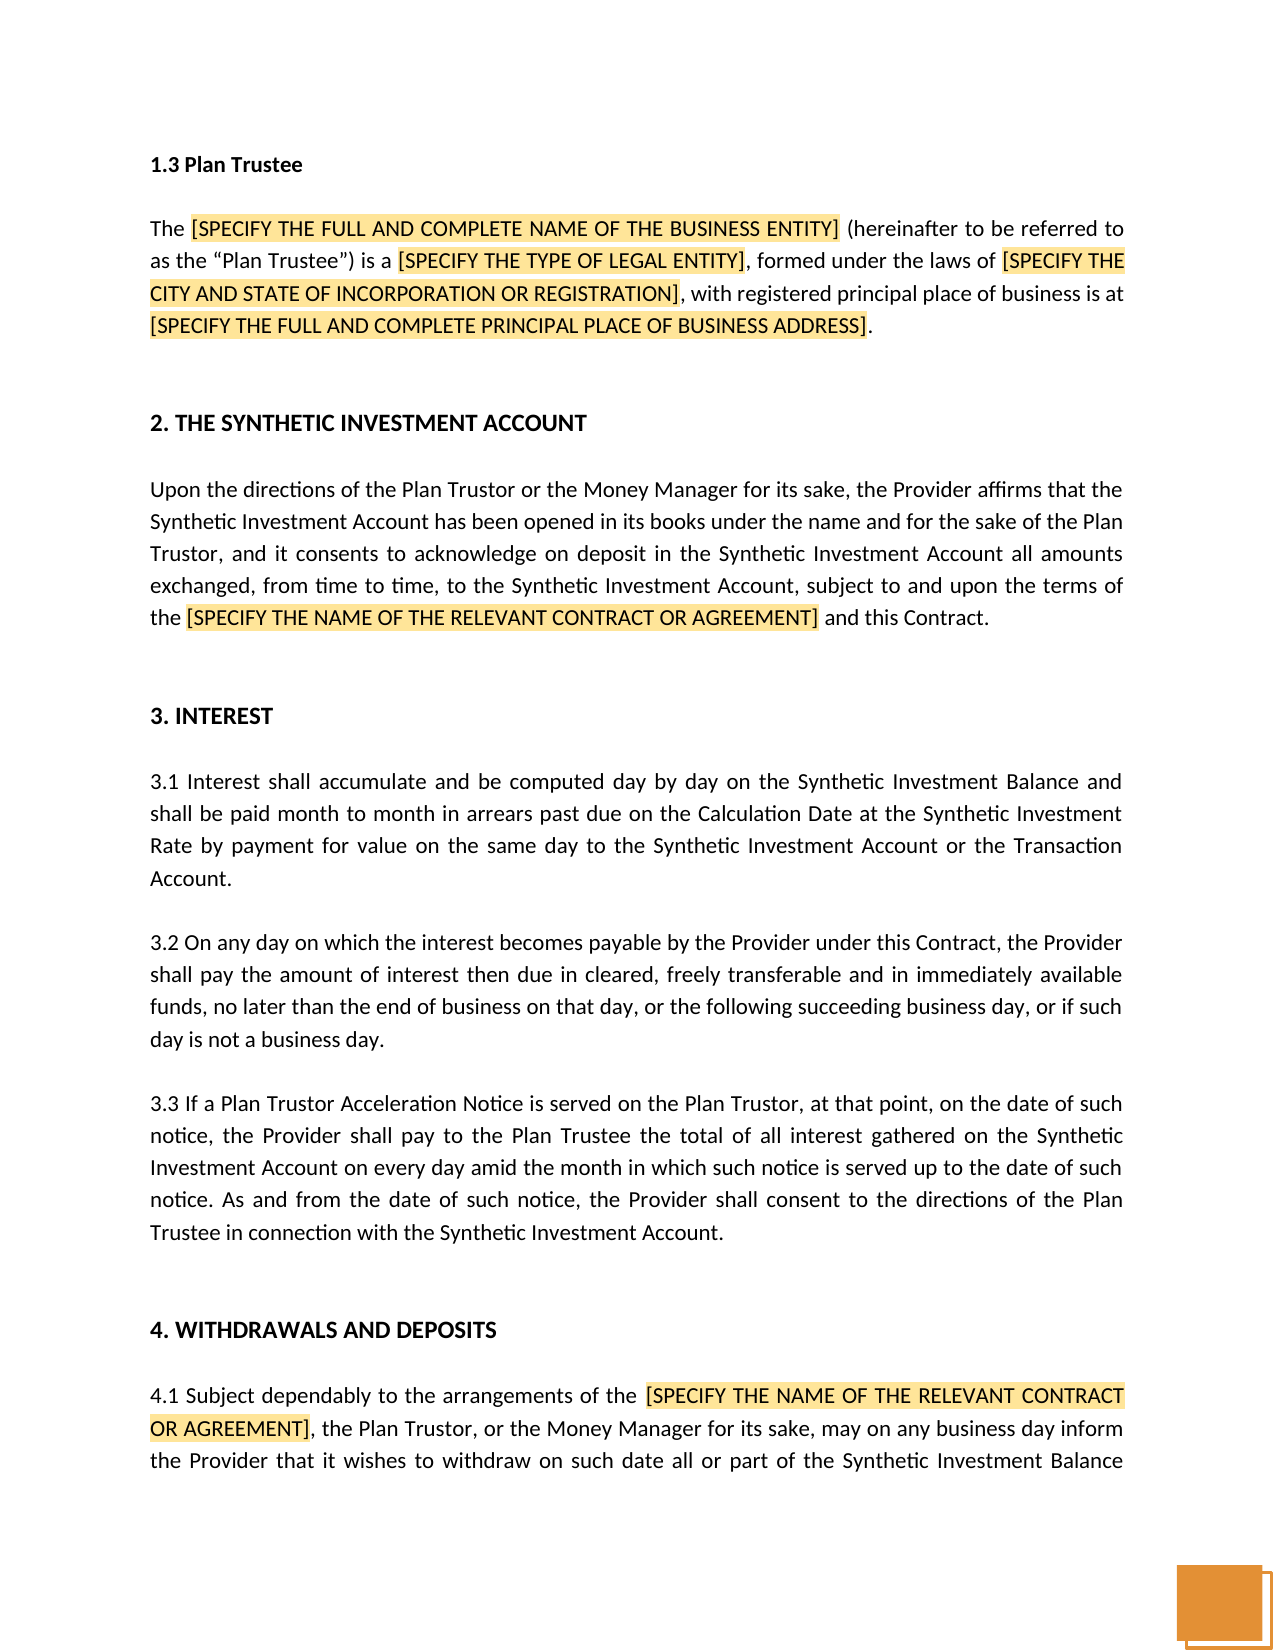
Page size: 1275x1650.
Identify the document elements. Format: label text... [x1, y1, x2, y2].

text 4. WITHDRAWALS AND DEPOSITS [150, 1314, 1125, 1345]
text 3.3 If a Plan Trustor Acceleration Notice is served on the Plan Trustor, at that point, on the date of such notice, the Provider shall pay to the Plan Trustee the total of all interest gathered on the Synthetic Investment Account on every day amid the month in which such notice is served up to the date of such notice. As and from the date of such notice, the Provider shall consent to the directions of the Plan Trustee in connection with the Synthetic Investment Account. [150, 1089, 1125, 1246]
text 1.3 Plan Trustee [150, 150, 1125, 178]
text 3.2 On any day on which the interest becomes payable by the Provider under this Contract, the Provider shall pay the amount of interest then due in cleared, freely transferable and in immediately available funds, no later than the end of business on that day, or the following succeeding business day, or if such day is not a business day. [150, 928, 1125, 1053]
text 2. THE SYNTHETIC INVESTMENT ACCOUNT [150, 407, 1125, 438]
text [150, 1382, 1125, 1474]
text 3. INTEREST [150, 700, 1125, 731]
text Upon the directions of the Plan Trustor or the Money Manager for its sake, the Provider affirms that the Synthetic Investment Account has been opened in its books under the name and for the sake of the Plan Trustor, and it consents to acknowledge on deposit in the Synthetic Investment Account all amounts exchanged, from time to time, to the Synthetic Investment Account, subject to and upon the terms of the [SPECIFY THE NAME OF THE RELEVANT CONTRACT OR AGREEMENT] and this Contract. [150, 475, 1125, 631]
text 3.1 Interest shall accumulate and be computed day by day on the Synthetic Investment Balance and shall be paid month to month in arrears past due on the Calculation Date at the Synthetic Investment Rate by payment for value on the same day to the Synthetic Investment Account or the Transaction Account. [150, 767, 1125, 892]
text The [SPECIFY THE FULL AND COMPLETE NAME OF THE BUSINESS ENTITY] (hereinafter to be referred to as the “Plan Trustee”) is a [SPECIFY THE TYPE OF LEGAL ENTITY], formed under the laws of [SPECIFY THE CITY AND STATE OF INCORPORATION OR REGISTRATION], with registered principal place of business is at [SPECIFY THE FULL AND COMPLETE PRINCIPAL PLACE OF BUSINESS ADDRESS]. [150, 214, 1125, 339]
